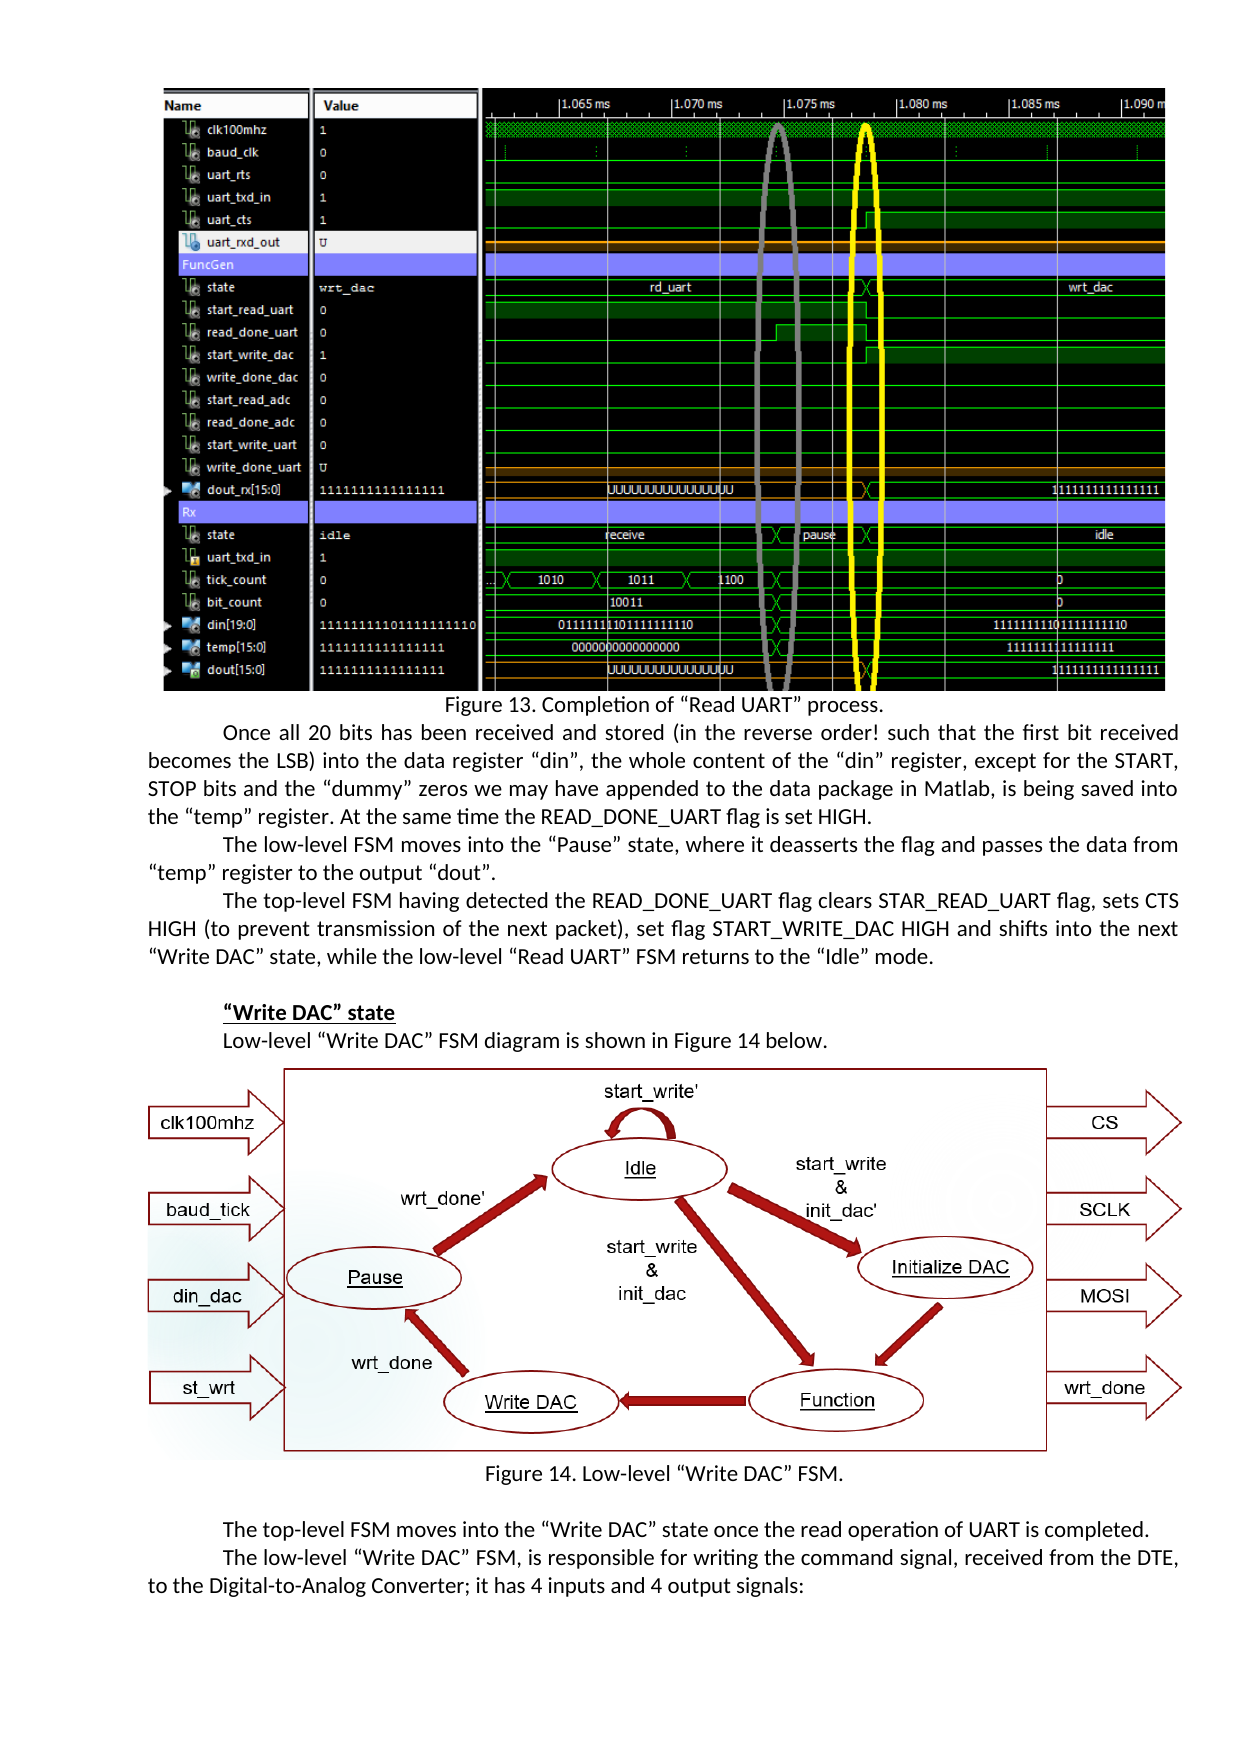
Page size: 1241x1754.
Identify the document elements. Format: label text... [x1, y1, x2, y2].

picture [163, 88, 1166, 691]
text Low-level “Write DAC” FSM diagram is shown in Figure 14 below. [148, 1026, 1181, 1054]
text Figure 13. Completion of “Read UART” process. [148, 690, 1181, 718]
text The low-level “Write DAC” FSM, is responsible for writing the command signal, received from the DTE, to the Digital-to-Analog Converter; it has 4 inputs and 4 output signals: [148, 1543, 1181, 1599]
text Figure 14. Low-level “Write DAC” FSM. [148, 1460, 1181, 1487]
text Once all 20 bits has been received and stored (in the reverse order! such that the first bit received becomes the LSB) into the data register “din”, the whole content of the “din” register, except for the START, STOP bits and the “dummy” zeros we may have appended to the data package in Matlab, is being saved into the “temp” register. At the same time the READ_DONE_UART flag is set HIGH. [148, 718, 1181, 830]
text The low-level FSM moves into the “Pause” state, where it deasserts the flag and passes the data from “temp” register to the output “dout”. [148, 830, 1181, 886]
text “Write DAC” state [148, 998, 1181, 1026]
text The top-level FSM moves into the “Write DAC” state once the read operation of UART is completed. [148, 1516, 1181, 1543]
picture [147, 1054, 1183, 1460]
text The top-level FSM having detected the READ_DONE_UART flag clears STAR_READ_UART flag, sets CTS HIGH (to prevent transmission of the next packet), set flag START_WRITE_DAC HIGH and shifts into the next “Write DAC” state, while the low-level “Read UART” FSM returns to the “Idle” mode. [148, 886, 1181, 970]
